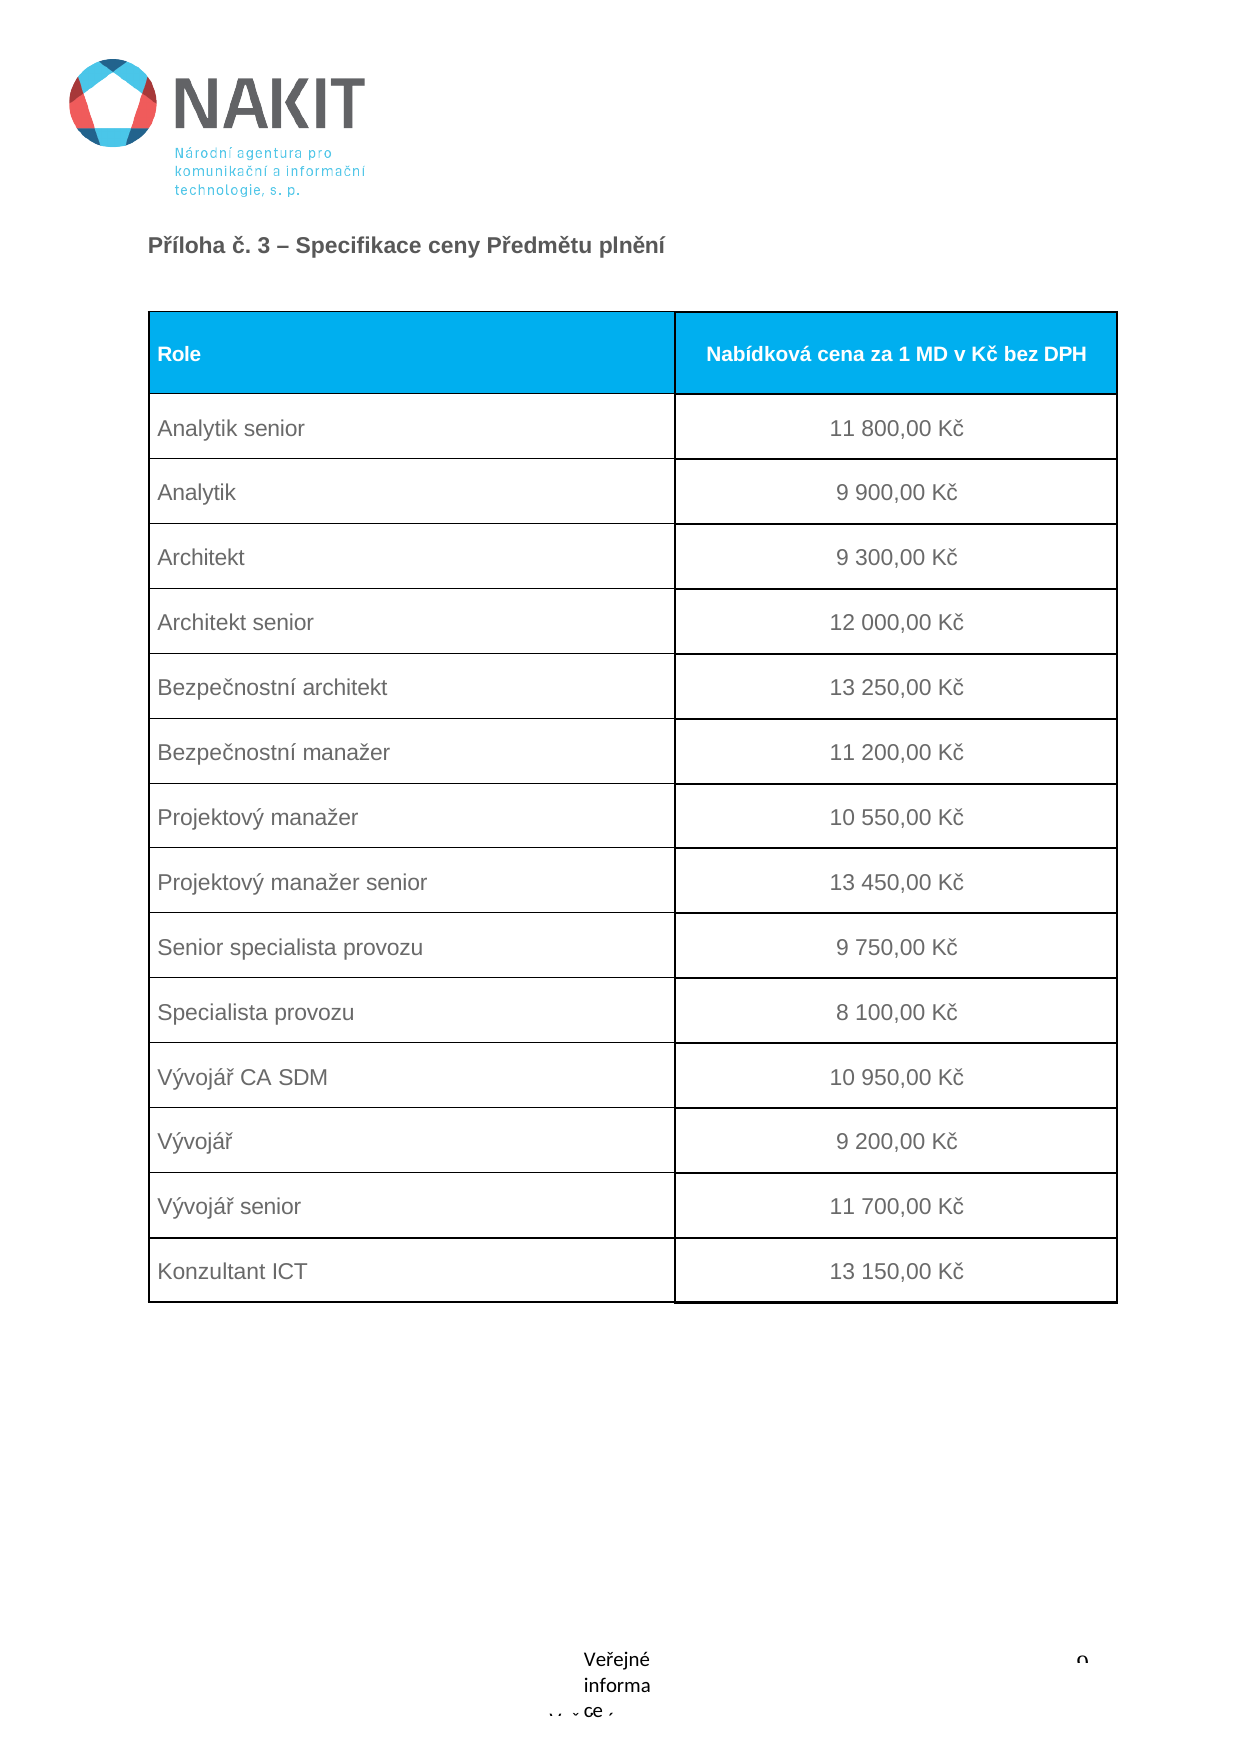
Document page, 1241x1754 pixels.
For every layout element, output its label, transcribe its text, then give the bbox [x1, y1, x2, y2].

table_cell 9 300,00 Kč [676, 525, 1116, 588]
table_cell 10 950,00 Kč [676, 1044, 1116, 1107]
table_cell Bezpečnostní architekt [150, 654, 674, 718]
table_cell Vývojář senior [150, 1173, 674, 1237]
table_cell 9 750,00 Kč [676, 914, 1116, 977]
table_cell 8 100,00 Kč [676, 979, 1116, 1042]
table_cell Vývojář CA SDM [150, 1043, 674, 1107]
picture [69, 59, 365, 197]
table_cell Bezpečnostní manažer [150, 719, 674, 783]
table_cell 10 550,00 Kč [676, 785, 1116, 847]
table_cell 12 000,00 Kč [676, 590, 1116, 653]
table_cell Konzultant ICT [150, 1239, 674, 1301]
table_cell Specialista provozu [150, 978, 674, 1042]
table_cell 11 200,00 Kč [676, 720, 1116, 783]
table_cell Analytik senior [150, 394, 674, 458]
table_header Nabídková cena za 1 MD v Kč bez DPH [676, 313, 1116, 393]
table_header Role [150, 312, 674, 393]
table_cell Architekt senior [150, 589, 674, 653]
table_cell 13 250,00 Kč [676, 655, 1116, 718]
table_cell Vývojář [150, 1108, 674, 1172]
table_cell 11 700,00 Kč [676, 1174, 1116, 1237]
table_cell Projektový manažer [150, 784, 674, 847]
table_cell Analytik [150, 459, 674, 523]
table_cell 13 450,00 Kč [676, 849, 1116, 912]
table_cell 9 900,00 Kč [676, 460, 1116, 523]
table_cell 11 800,00 Kč [676, 395, 1116, 458]
text Příloha č. 3 – Specifikace ceny Předmětu plnění [148, 232, 1209, 258]
table_cell 9 200,00 Kč [676, 1109, 1116, 1172]
table_cell Senior specialista provozu [150, 913, 674, 977]
table_cell 13 150,00 Kč [676, 1239, 1116, 1301]
table_cell Projektový manažer senior [150, 848, 674, 912]
table_cell Architekt [150, 524, 674, 588]
